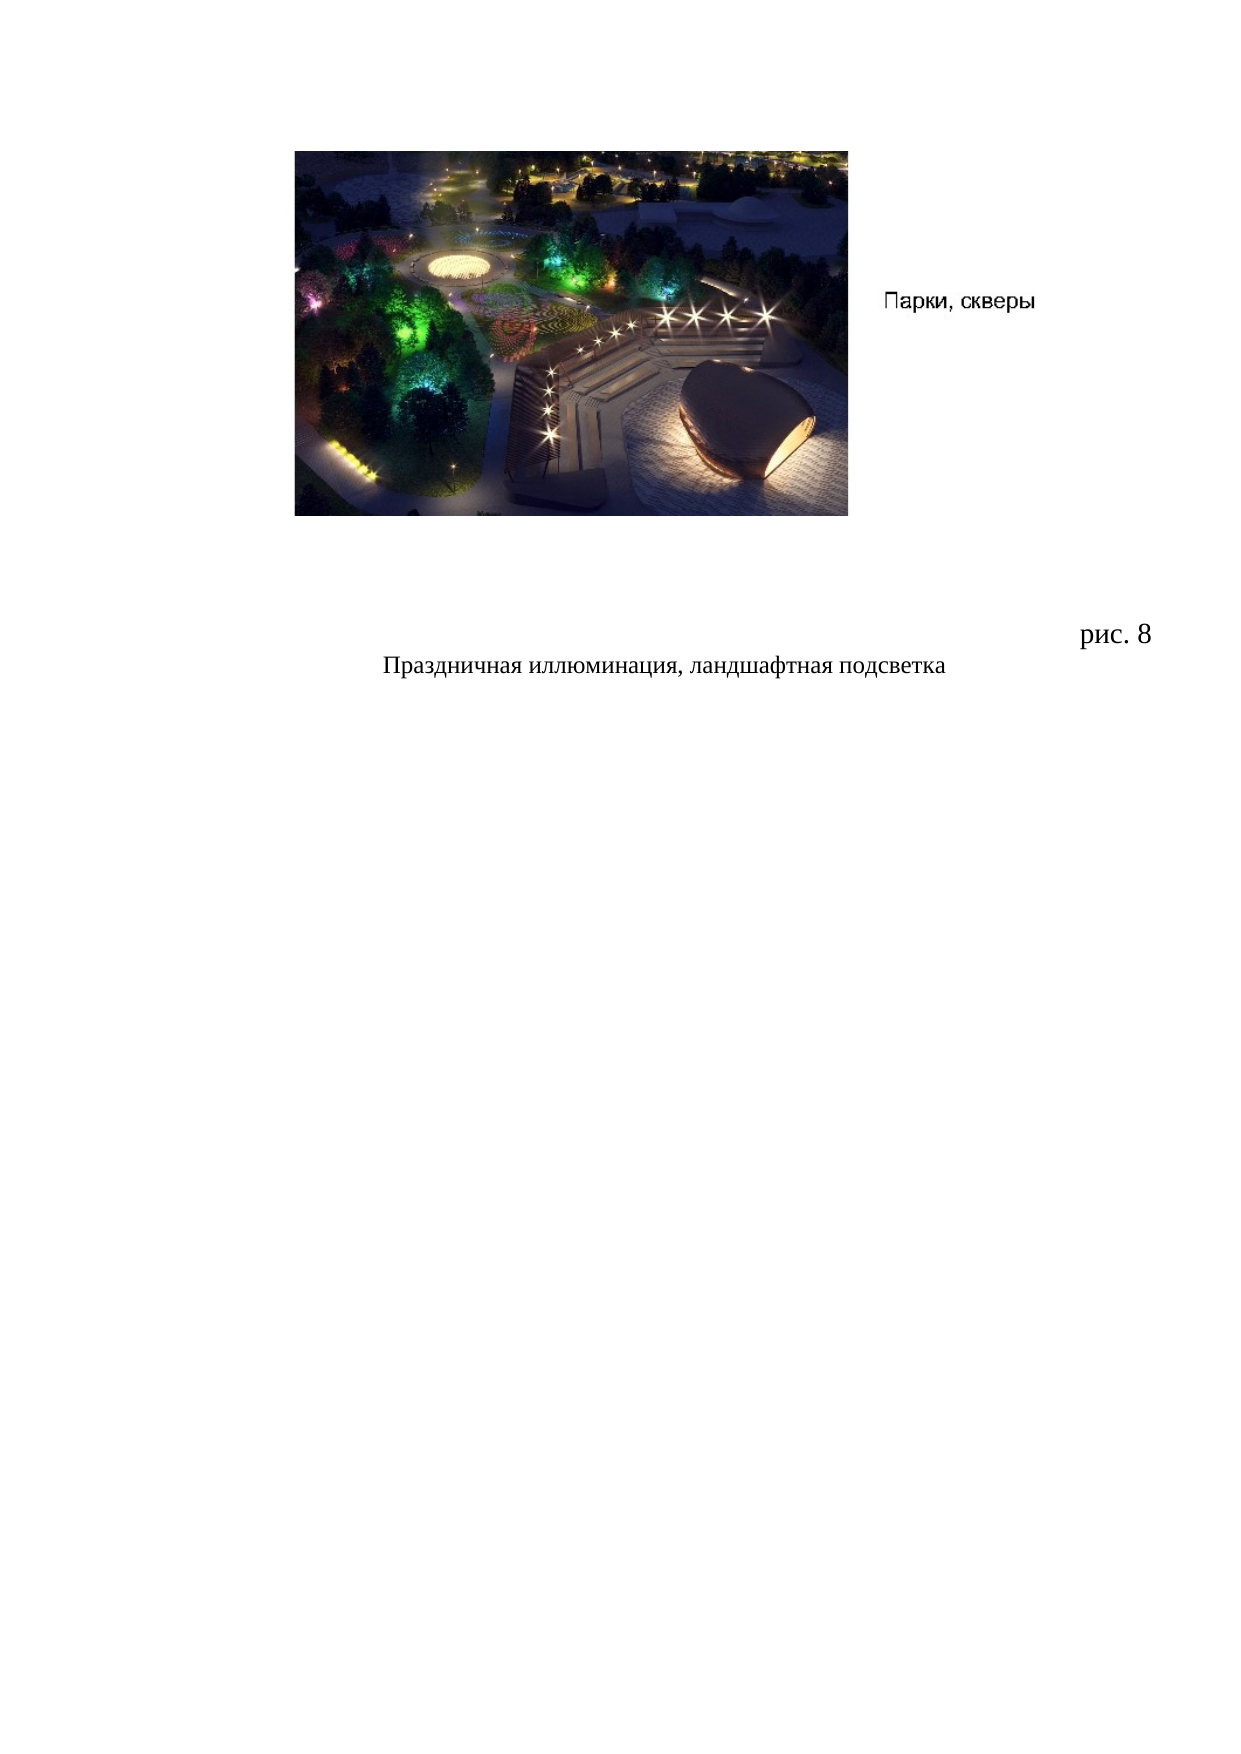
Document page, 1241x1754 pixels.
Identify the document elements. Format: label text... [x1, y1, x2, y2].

picture [289, 151, 1040, 516]
text рис. 8 [177, 616, 1152, 650]
text Праздничная иллюминация, ландшафтная подсветка [177, 650, 1152, 679]
